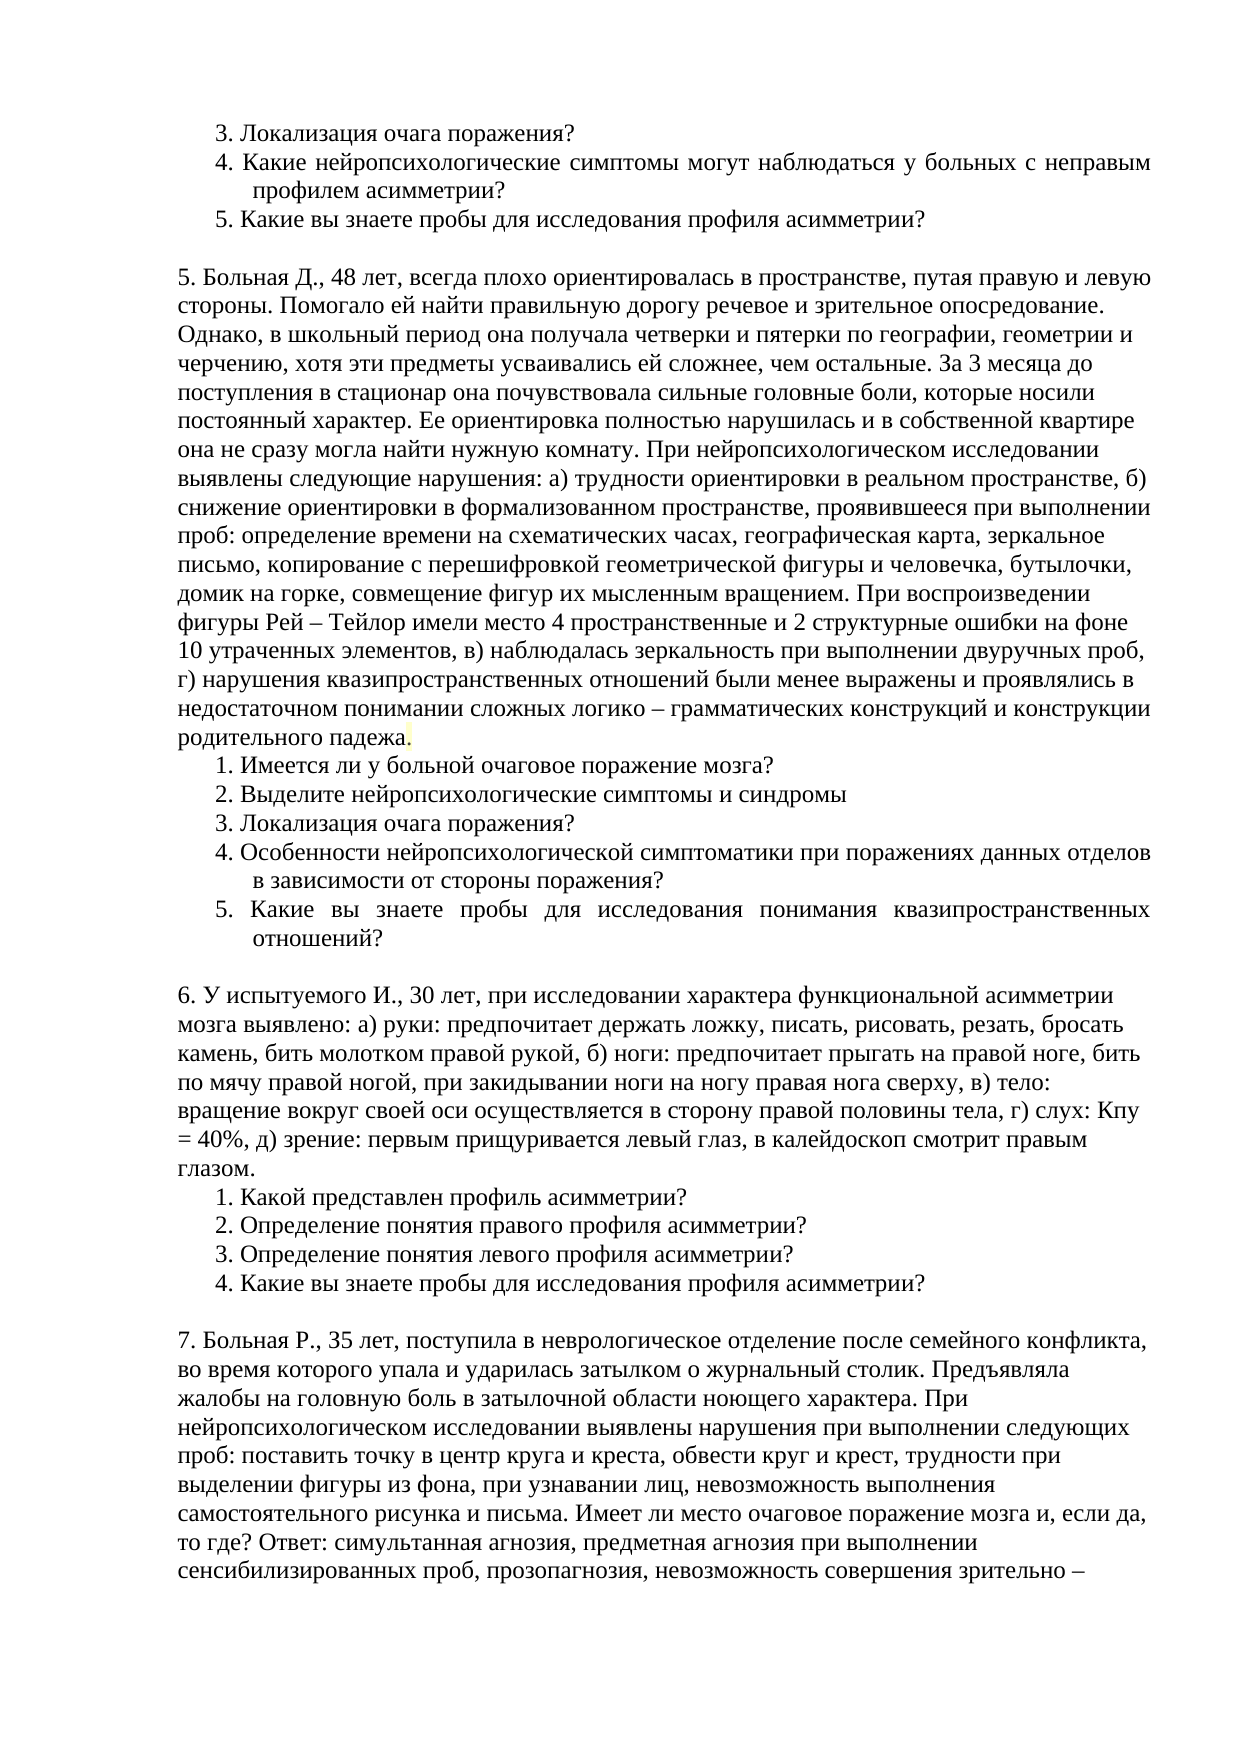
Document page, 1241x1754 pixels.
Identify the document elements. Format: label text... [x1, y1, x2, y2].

text 2. Выделите нейропсихологические симптомы и синдромы [215, 779, 1152, 808]
text 3. Локализация очага поражения? [215, 118, 1152, 147]
text 6. У испытуемого И., 30 лет, при исследовании характера функциональной асимметрии мозга выявлено: а) руки: предпочитает держать ложку, писать, рисовать, резать, бросать камень, бить молотком правой рукой, б) ноги: предпочитает прыгать на правой ноге, бить по мячу правой ногой, при закидывании ноги на ногу правая нога сверху, в) тело: вращение вокруг своей оси осуществляется в сторону правой половины тела, г) слух: Кпу = 40%, д) зрение: первым прищуривается левый глаз, в калейдоскоп смотрит правым глазом. [177, 981, 1152, 1182]
text 4. Какие нейропсихологические симптомы могут наблюдаться у больных с неправым профилем асимметрии? [215, 147, 1152, 204]
text 5. Какие вы знаете пробы для исследования понимания квазипространственных отношений? [215, 894, 1152, 952]
text 4. Какие вы знаете пробы для исследования профиля асимметрии? [215, 1268, 1152, 1297]
text 5. Больная Д., 48 лет, всегда плохо ориентировалась в пространстве, путая правую и левую стороны. Помогало ей найти правильную дорогу речевое и зрительное опосредование. Однако, в школьный период она получала четверки и пятерки по географии, геометрии и черчению, хотя эти предметы усваивались ей сложнее, чем остальные. За 3 месяца до поступления в стационар она почувствовала сильные головные боли, которые носили постоянный характер. Ее ориентировка полностью нарушилась и в собственной квартире она не сразу могла найти нужную комнату. При нейропсихологическом исследовании выявлены следующие нарушения: а) трудности ориентировки в реальном пространстве, б) снижение ориентировки в формализованном пространстве, проявившееся при выполнении проб: определение времени на схематических часах, географическая карта, зеркальное письмо, копирование с перешифровкой геометрической фигуры и человечка, бутылочки, домик на горке, совмещение фигур их мысленным вращением. При воспроизведении фигуры Рей – Тейлор имели место 4 пространственные и 2 структурные ошибки на фоне 10 утраченных элементов, в) наблюдалась зеркальность при выполнении двуручных проб, г) нарушения квазипространственных отношений были менее выражены и проявлялись в недостаточном понимании сложных логико – грамматических конструкций и конструкции родительного падежа. [177, 262, 1152, 751]
text 5. Какие вы знаете пробы для исследования профиля асимметрии? [215, 204, 1152, 233]
text 3. Определение понятия левого профиля асимметрии? [215, 1239, 1152, 1268]
text 3. Локализация очага поражения? [215, 808, 1152, 837]
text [177, 1326, 1152, 1584]
text 2. Определение понятия правого профиля асимметрии? [215, 1211, 1152, 1239]
text 4. Особенности нейропсихологической симптоматики при поражениях данных отделов в зависимости от стороны поражения? [215, 837, 1152, 894]
text 1. Имеется ли у больной очаговое поражение мозга? [177, 751, 1152, 779]
text 1. Какой представлен профиль асимметрии? [177, 1182, 1152, 1211]
